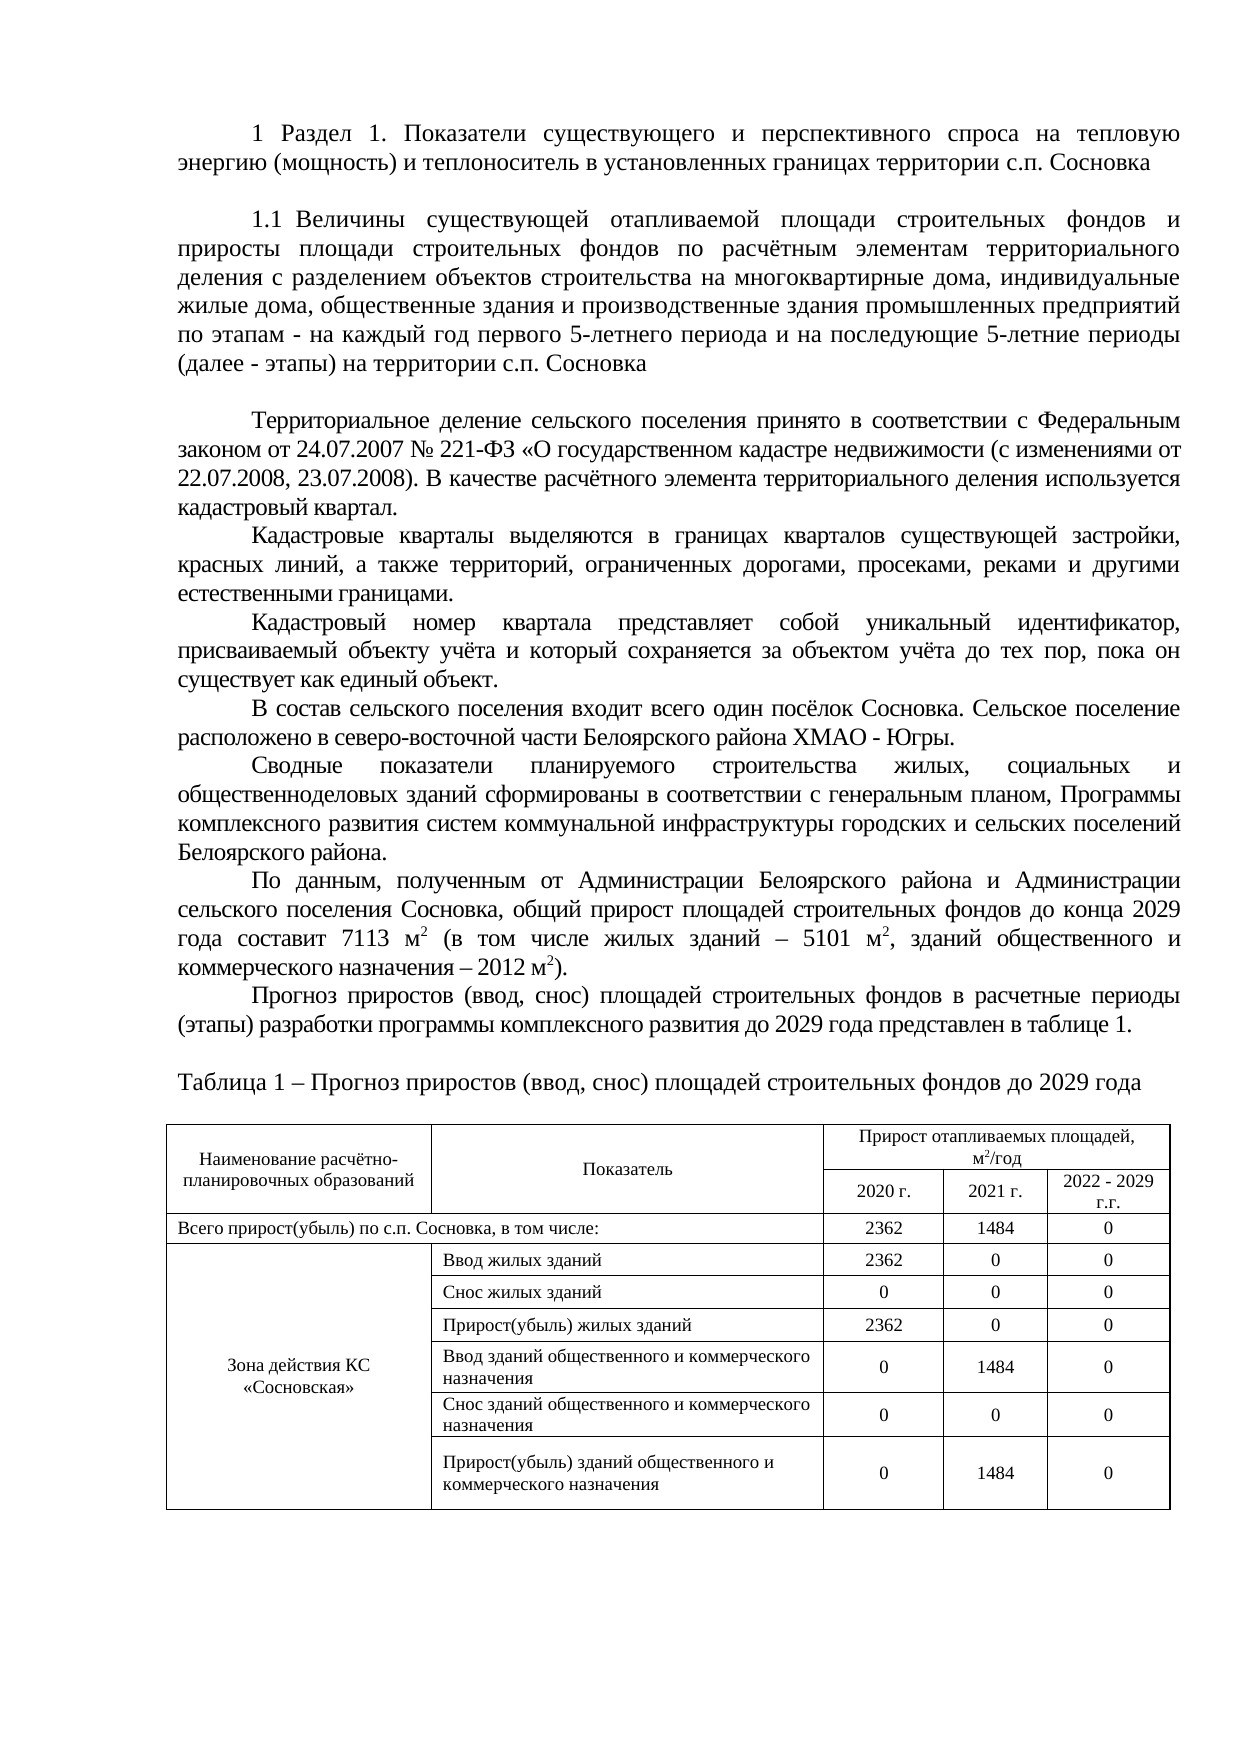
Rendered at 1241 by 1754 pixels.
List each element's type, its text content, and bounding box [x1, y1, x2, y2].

table_cell Ввод жилых зданий [432, 1244, 823, 1275]
table_cell Зона действия КС «Сосновская» [167, 1244, 431, 1508]
table_cell 0 [824, 1393, 943, 1436]
table_cell 0 [824, 1342, 943, 1392]
subtitle Раздел 1. Показатели существующего и перспективного спроса на тепловую энергию (мощность) и теплоноситель в установленных границах территории с.п. Сосновка [177, 118, 1181, 176]
table_cell 0 [1048, 1244, 1169, 1275]
text В состав сельского поселения входит всего один посёлок Сосновка. Сельское поселение расположено в северо-восточной части Белоярского района ХМАО - Югры. [177, 693, 1181, 751]
table_cell 0 [1048, 1276, 1169, 1308]
table_cell 0 [1048, 1437, 1169, 1508]
table_cell 0 [944, 1309, 1047, 1341]
table_cell 2020 г. [824, 1170, 943, 1213]
table_cell Снос зданий общественного и коммерческого назначения [432, 1393, 823, 1436]
table_cell Ввод зданий общественного и коммерческого назначения [432, 1342, 823, 1392]
table_cell 0 [944, 1244, 1047, 1275]
table_cell 1484 [944, 1342, 1047, 1392]
table_cell 1484 [944, 1214, 1047, 1242]
table_cell 2022 - 2029 г.г. [1048, 1170, 1169, 1213]
text Сводные показатели планируемого строительства жилых, социальных и общественноделовых зданий сформированы в соответствии с генеральным планом, Программы комплексного развития систем коммунальной инфраструктуры городских и сельских поселений Белоярского района. [177, 751, 1181, 866]
table_cell Прирост(убыль) жилых зданий [432, 1309, 823, 1341]
table_cell 0 [1048, 1393, 1169, 1436]
text По данным, полученным от Администрации Белоярского района и Администрации сельского поселения Сосновка, общий прирост площадей строительных фондов до конца 2029 года составит 7113 м2 (в том числе жилых зданий – 5101 м2, зданий общественного и коммерческого назначения – 2012 м2). [177, 866, 1181, 981]
table_cell 0 [824, 1276, 943, 1308]
table_cell 0 [1048, 1342, 1169, 1392]
text Таблица 1 – Прогноз приростов (ввод, снос) площадей строительных фондов до 2029 года [177, 1067, 1181, 1096]
text Прогноз приростов (ввод, снос) площадей строительных фондов в расчетные периоды (этапы) разработки программы комплексного развития до 2029 года представлен в таблице 1. [177, 981, 1181, 1038]
text Территориальное деление сельского поселения принято в соответствии с Федеральным законом от 24.07.2007 № 221-ФЗ «О государственном кадастре недвижимости (с изменениями от 22.07.2008, 23.07.2008). В качестве расчётного элемента территориального деления используется кадастровый квартал. [177, 406, 1181, 521]
table_cell 2362 [824, 1309, 943, 1341]
table_cell 0 [944, 1393, 1047, 1436]
table_cell Прирост(убыль) зданий общественного и коммерческого назначения [432, 1437, 823, 1508]
subtitle Величины существующей отапливаемой площади строительных фондов и приросты площади строительных фондов по расчётным элементам территориального деления с разделением объектов строительства на многоквартирные дома, индивидуальные жилые дома, общественные здания и производственные здания промышленных предприятий по этапам - на каждый год первого 5-летнего периода и на последующие 5-летние периоды (далее - этапы) на территории с.п. Сосновка [177, 204, 1181, 377]
table_cell 2362 [824, 1214, 943, 1242]
text Кадастровые кварталы выделяются в границах кварталов существующей застройки, красных линий, а также территорий, ограниченных дорогами, просеками, реками и другими естественными границами. [177, 521, 1181, 607]
table_header Наименование расчётно-планировочных образований [167, 1125, 431, 1213]
table_cell Всего прирост(убыль) по с.п. Сосновка, в том числе: [167, 1214, 823, 1242]
table_cell 1484 [944, 1437, 1047, 1508]
table_cell 0 [824, 1437, 943, 1508]
table_cell 0 [1048, 1309, 1169, 1341]
table_cell Снос жилых зданий [432, 1276, 823, 1308]
table_cell 0 [1048, 1214, 1169, 1242]
table_header Прирост отапливаемых площадей, м2/год [824, 1125, 1169, 1168]
table_cell 2021 г. [944, 1170, 1047, 1213]
table_cell 2362 [824, 1244, 943, 1275]
table_header Показатель [432, 1125, 823, 1213]
table_cell 0 [944, 1276, 1047, 1308]
text Кадастровый номер квартала представляет собой уникальный идентификатор, присваиваемый объекту учёта и который сохраняется за объектом учёта до тех пор, пока он существует как единый объект. [177, 607, 1181, 693]
